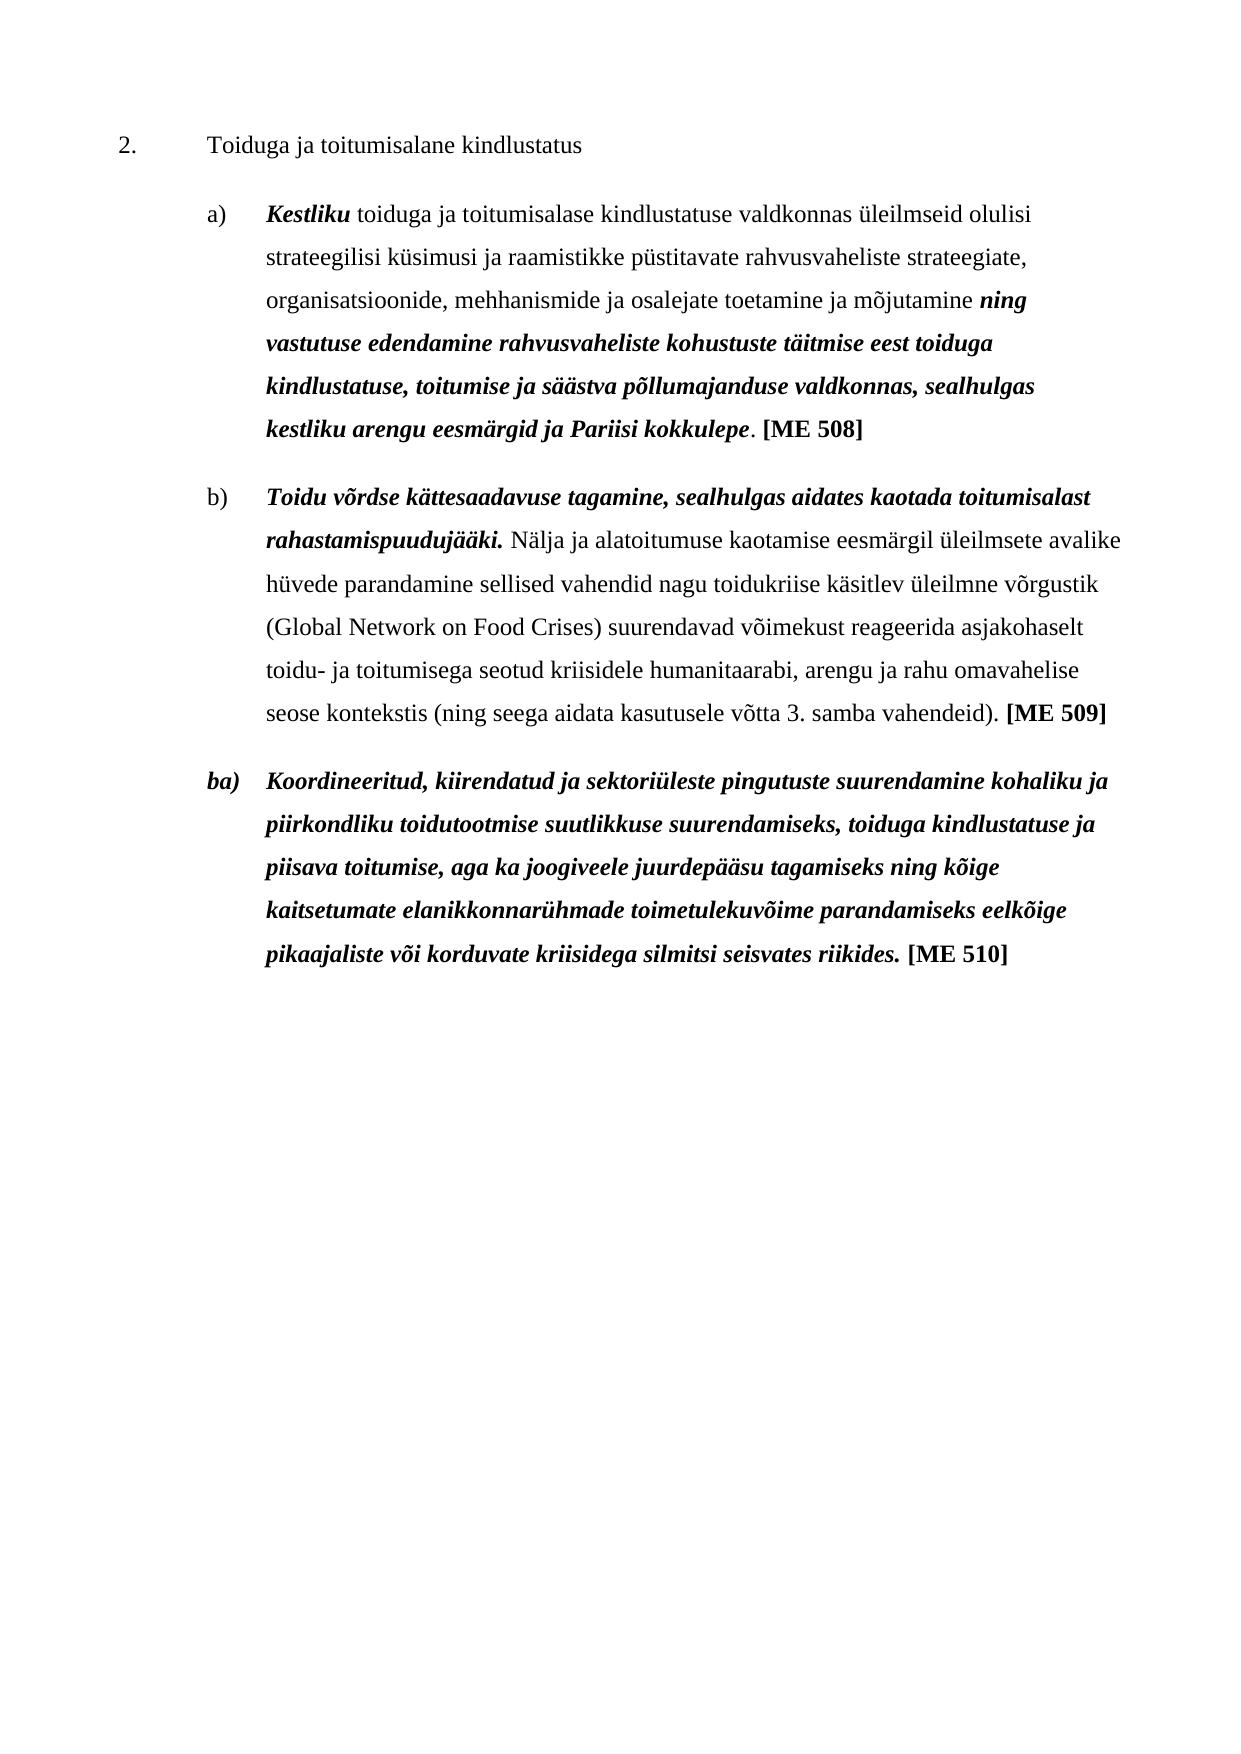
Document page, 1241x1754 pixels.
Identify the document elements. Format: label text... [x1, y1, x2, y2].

text a) Kestliku toiduga ja toitumisalase kindlustatuse valdkonnas üleilmseid olulisi strateegilisi küsimusi ja raamistikke püstitavate rahvusvaheliste strateegiate, organisatsioonide, mehhanismide ja osalejate toetamine ja mõjutamine ning vastutuse edendamine rahvusvaheliste kohustuste täitmise eest toiduga kindlustatuse, toitumise ja säästva põllumajanduse valdkonnas, sealhulgas kestliku arengu eesmärgid ja Pariisi kokkulepe. [ME 508] [207, 199, 1122, 443]
text ba) Koordineeritud, kiirendatud ja sektoriüleste pingutuste suurendamine kohaliku ja piirkondliku toidutootmise suutlikkuse suurendamiseks, toiduga kindlustatuse ja piisava toitumise, aga ka joogiveele juurdepääsu tagamiseks ning kõige kaitsetumate elanikkonnarühmade toimetulekuvõime parandamiseks eelkõige pikaajaliste või korduvate kriisidega silmitsi seisvates riikides. [ME 510] [207, 766, 1122, 967]
text 2. Toiduga ja toitumisalane kindlustatus [118, 131, 1122, 159]
text b) Toidu võrdse kättesaadavuse tagamine, sealhulgas aidates kaotada toitumisalast rahastamispuudujääki. Nälja ja alatoitumuse kaotamise eesmärgil üleilmsete avalike hüvede parandamine sellised vahendid nagu toidukriise käsitlev üleilmne võrgustik (Global Network on Food Crises) suurendavad võimekust reageerida asjakohaselt toidu- ja toitumisega seotud kriisidele humanitaarabi, arengu ja rahu omavahelise seose kontekstis (ning seega aidata kasutusele võtta 3. samba vahendeid). [ME 509] [207, 482, 1122, 727]
